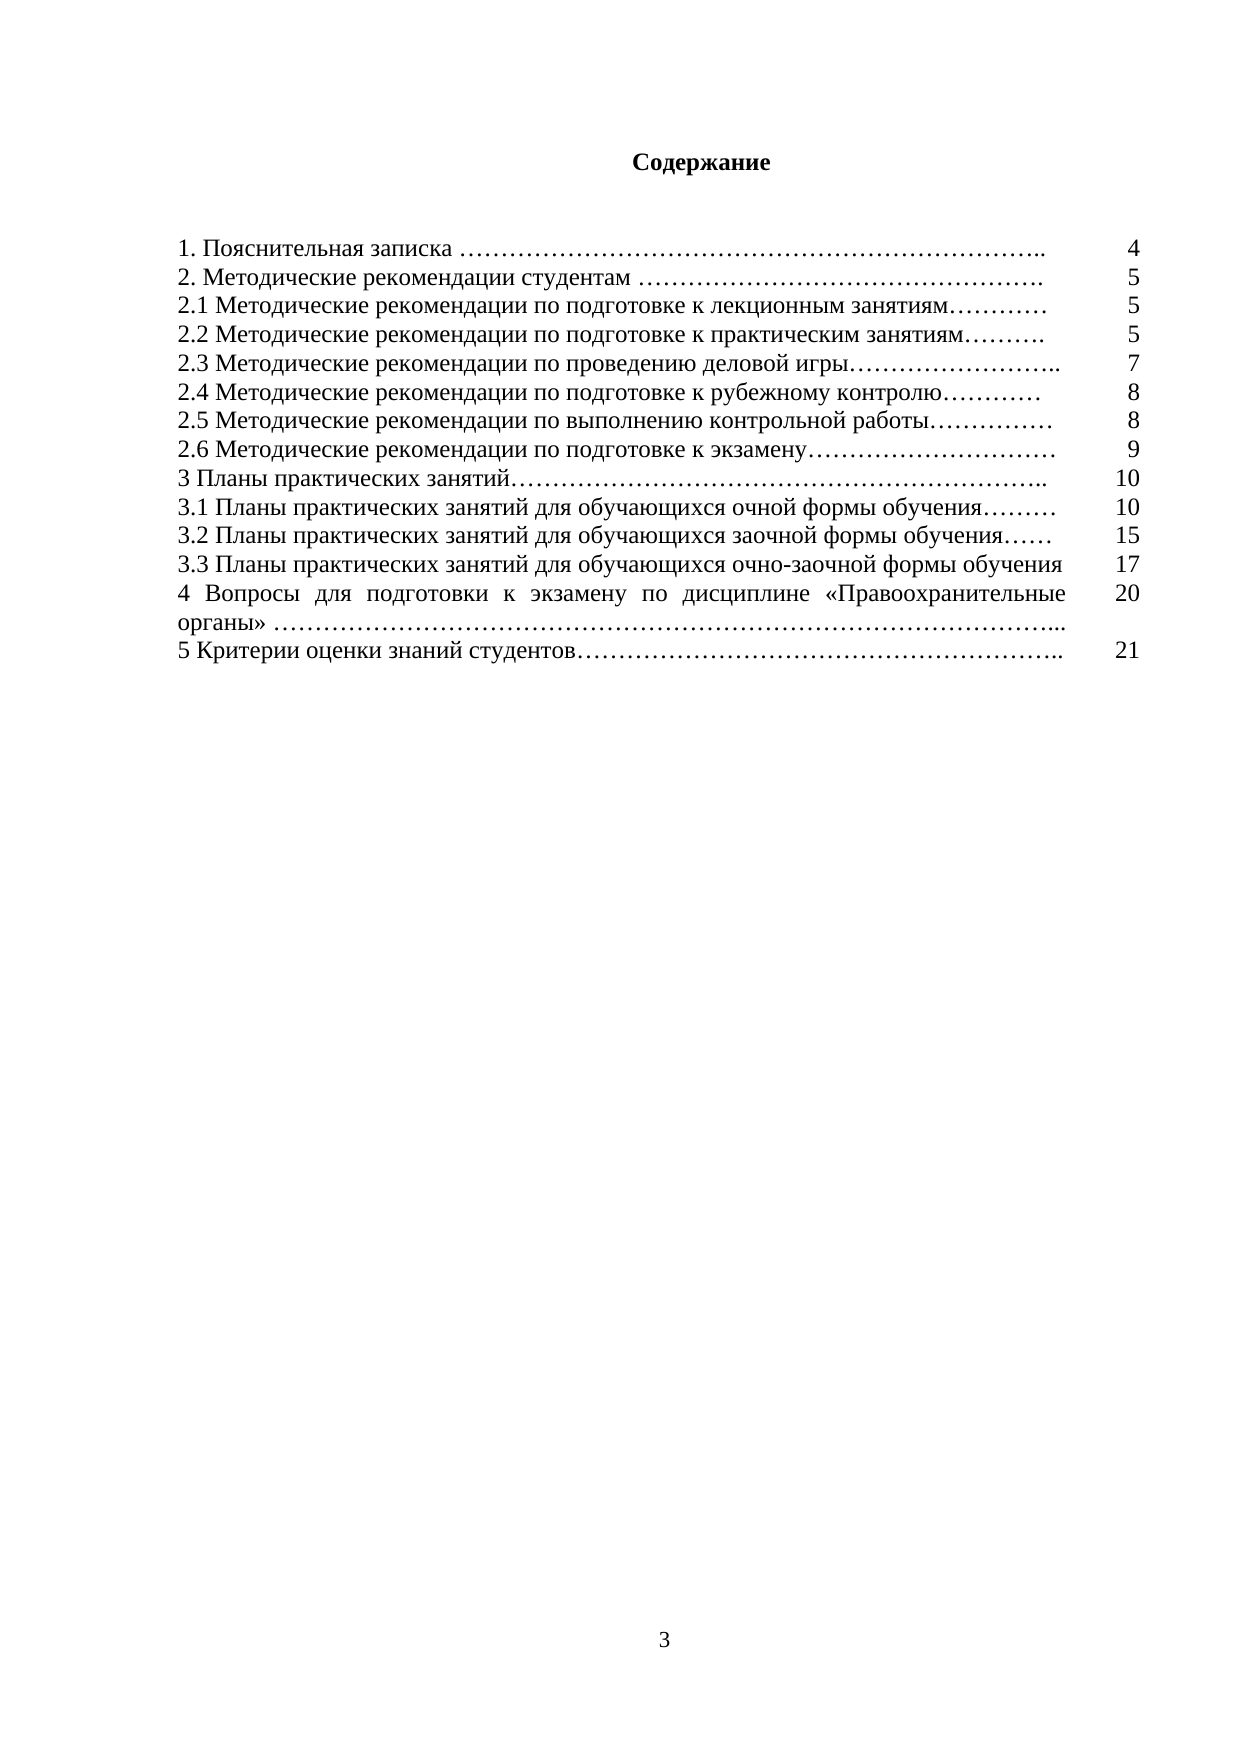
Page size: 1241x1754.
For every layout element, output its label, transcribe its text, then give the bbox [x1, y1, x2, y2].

table_cell 3.1 Планы практических занятий для обучающихся очной формы обучения……… [166, 492, 1078, 521]
text Содержание [177, 147, 1152, 176]
table_cell 10 [1078, 463, 1151, 492]
table_cell 5 Критерии оценки знаний студентов………………………………………………….. [166, 636, 1078, 664]
table_header 4 [1078, 233, 1151, 262]
table_cell 9 [1078, 434, 1151, 463]
table_cell 2.2 Методические рекомендации по подготовке к практическим занятиям………. [166, 319, 1078, 348]
table_cell 4 Вопросы для подготовки к экзамену по дисциплине «Правоохранительные органы» …………………………………………………………………………………... [166, 578, 1078, 636]
table_cell 5 [1078, 291, 1151, 319]
table_cell 2.6 Методические рекомендации по подготовке к экзамену………………………… [166, 434, 1078, 463]
table_cell 7 [1078, 348, 1151, 377]
table_cell 2.3 Методические рекомендации по проведению деловой игры…………………….. [166, 348, 1078, 377]
table_cell 3.3 Планы практических занятий для обучающихся очно-заочной формы обучения [166, 549, 1078, 578]
table_cell 3 Планы практических занятий……………………………………………………….. [166, 463, 1078, 492]
table_cell 2. Методические рекомендации студентам …………………………………………. [166, 262, 1078, 291]
table_cell 15 [1078, 521, 1151, 549]
table_cell 8 [1078, 406, 1151, 434]
table_cell 3.2 Планы практических занятий для обучающихся заочной формы обучения…… [166, 521, 1078, 549]
table_cell 21 [1078, 636, 1151, 664]
table_cell 10 [1078, 492, 1151, 521]
table_cell 8 [1078, 377, 1151, 406]
table_cell 17 [1078, 549, 1151, 578]
table_cell 20 [1078, 578, 1151, 636]
table_cell 5 [1078, 262, 1151, 291]
table_header 1. Пояснительная записка …………………………………………………………….. [166, 233, 1078, 262]
table_cell 2.5 Методические рекомендации по выполнению контрольной работы…………… [166, 406, 1078, 434]
table_cell 2.1 Методические рекомендации по подготовке к лекционным занятиям………… [166, 291, 1078, 319]
table_cell 2.4 Методические рекомендации по подготовке к рубежному контролю………… [166, 377, 1078, 406]
table_cell 5 [1078, 319, 1151, 348]
